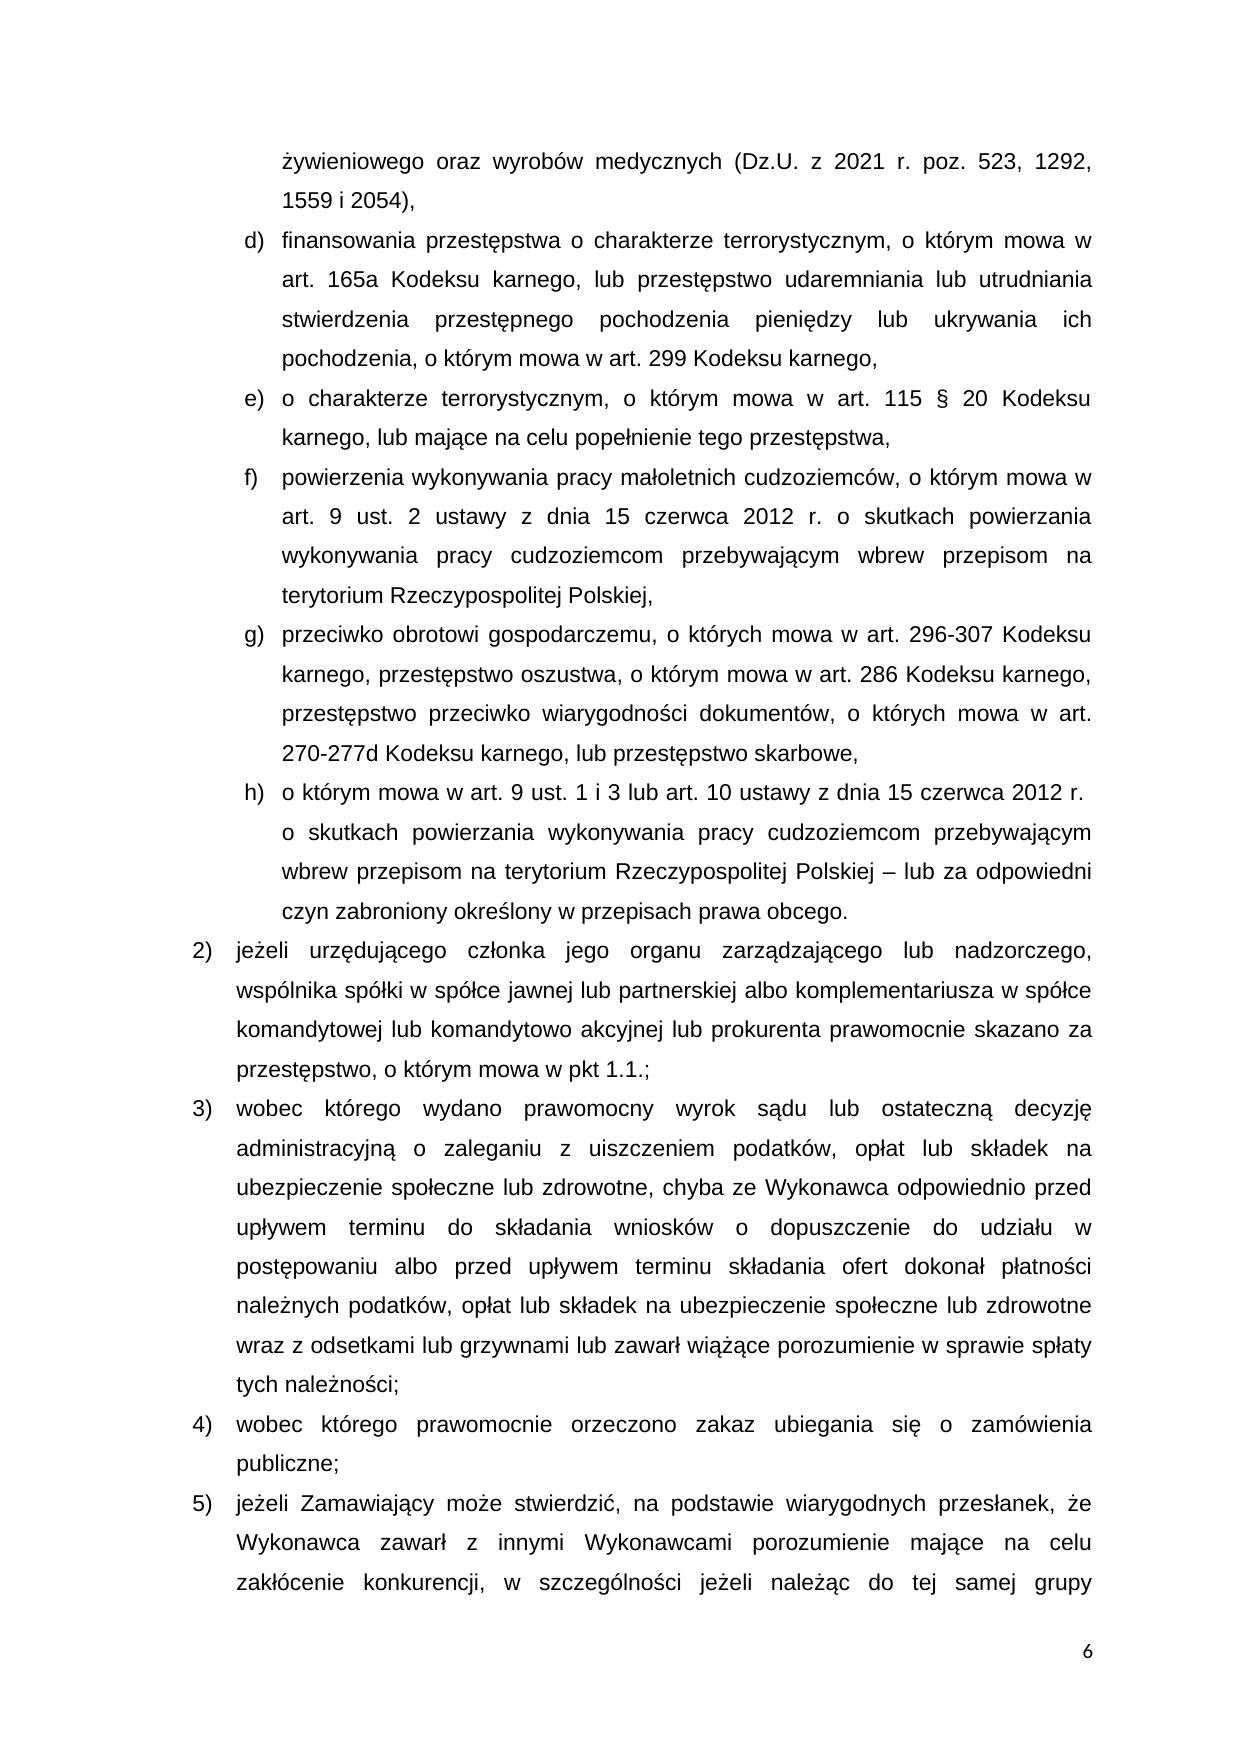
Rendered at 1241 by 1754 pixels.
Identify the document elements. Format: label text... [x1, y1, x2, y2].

list jeżeli urzędującego członka jego organu zarządzającego lub nadzorczego, wspólnika spółki w spółce jawnej lub partnerskiej albo komplementariusza w spółce komandytowej lub komandytowo akcyjnej lub prokurenta prawomocnie skazano za przestępstwo, o którym mowa w pkt 1.1.; [192, 937, 1093, 1082]
list powierzenia wykonywania pracy małoletnich cudzoziemców, o którym mowa w art. 9 ust. 2 ustawy z dnia 15 czerwca 2012 r. o skutkach powierzania wykonywania pracy cudzoziemcom przebywającym wbrew przepisom na terytorium Rzeczypospolitej Polskiej, [244, 463, 1093, 608]
list wobec którego prawomocnie orzeczono zakaz ubiegania się o zamówienia publiczne; [192, 1411, 1093, 1477]
list finansowania przestępstwa o charakterze terrorystycznym, o którym mowa w art. 165a Kodeksu karnego, lub przestępstwo udaremniania lub utrudniania stwierdzenia przestępnego pochodzenia pieniędzy lub ukrywania ich pochodzenia, o którym mowa w art. 299 Kodeksu karnego, [244, 227, 1093, 371]
list o którym mowa w art. 9 ust. 1 i 3 lub art. 10 ustawy z dnia 15 czerwca 2012 r. o skutkach powierzania wykonywania pracy cudzoziemcom przebywającym wbrew przepisom na terytorium Rzeczypospolitej Polskiej – lub za odpowiedni czyn zabroniony określony w przepisach prawa obcego. [244, 779, 1093, 924]
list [244, 148, 1093, 213]
list o charakterze terrorystycznym, o którym mowa w art. 115 § 20 Kodeksu karnego, lub mające na celu popełnienie tego przestępstwa, [244, 384, 1093, 450]
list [192, 1490, 1093, 1595]
list przeciwko obrotowi gospodarczemu, o których mowa w art. 296-307 Kodeksu karnego, przestępstwo oszustwa, o którym mowa w art. 286 Kodeksu karnego, przestępstwo przeciwko wiarygodności dokumentów, o których mowa w art. 270-277d Kodeksu karnego, lub przestępstwo skarbowe, [244, 621, 1093, 766]
list wobec którego wydano prawomocny wyrok sądu lub ostateczną decyzję administracyjną o zaleganiu z uiszczeniem podatków, opłat lub składek na ubezpieczenie społeczne lub zdrowotne, chyba ze Wykonawca odpowiednio przed upływem terminu do składania wniosków o dopuszczenie do udziału w postępowaniu albo przed upływem terminu składania ofert dokonał płatności należnych podatków, opłat lub składek na ubezpieczenie społeczne lub zdrowotne wraz z odsetkami lub grzywnami lub zawarł wiążące porozumienie w sprawie spłaty tych należności; [192, 1095, 1093, 1398]
